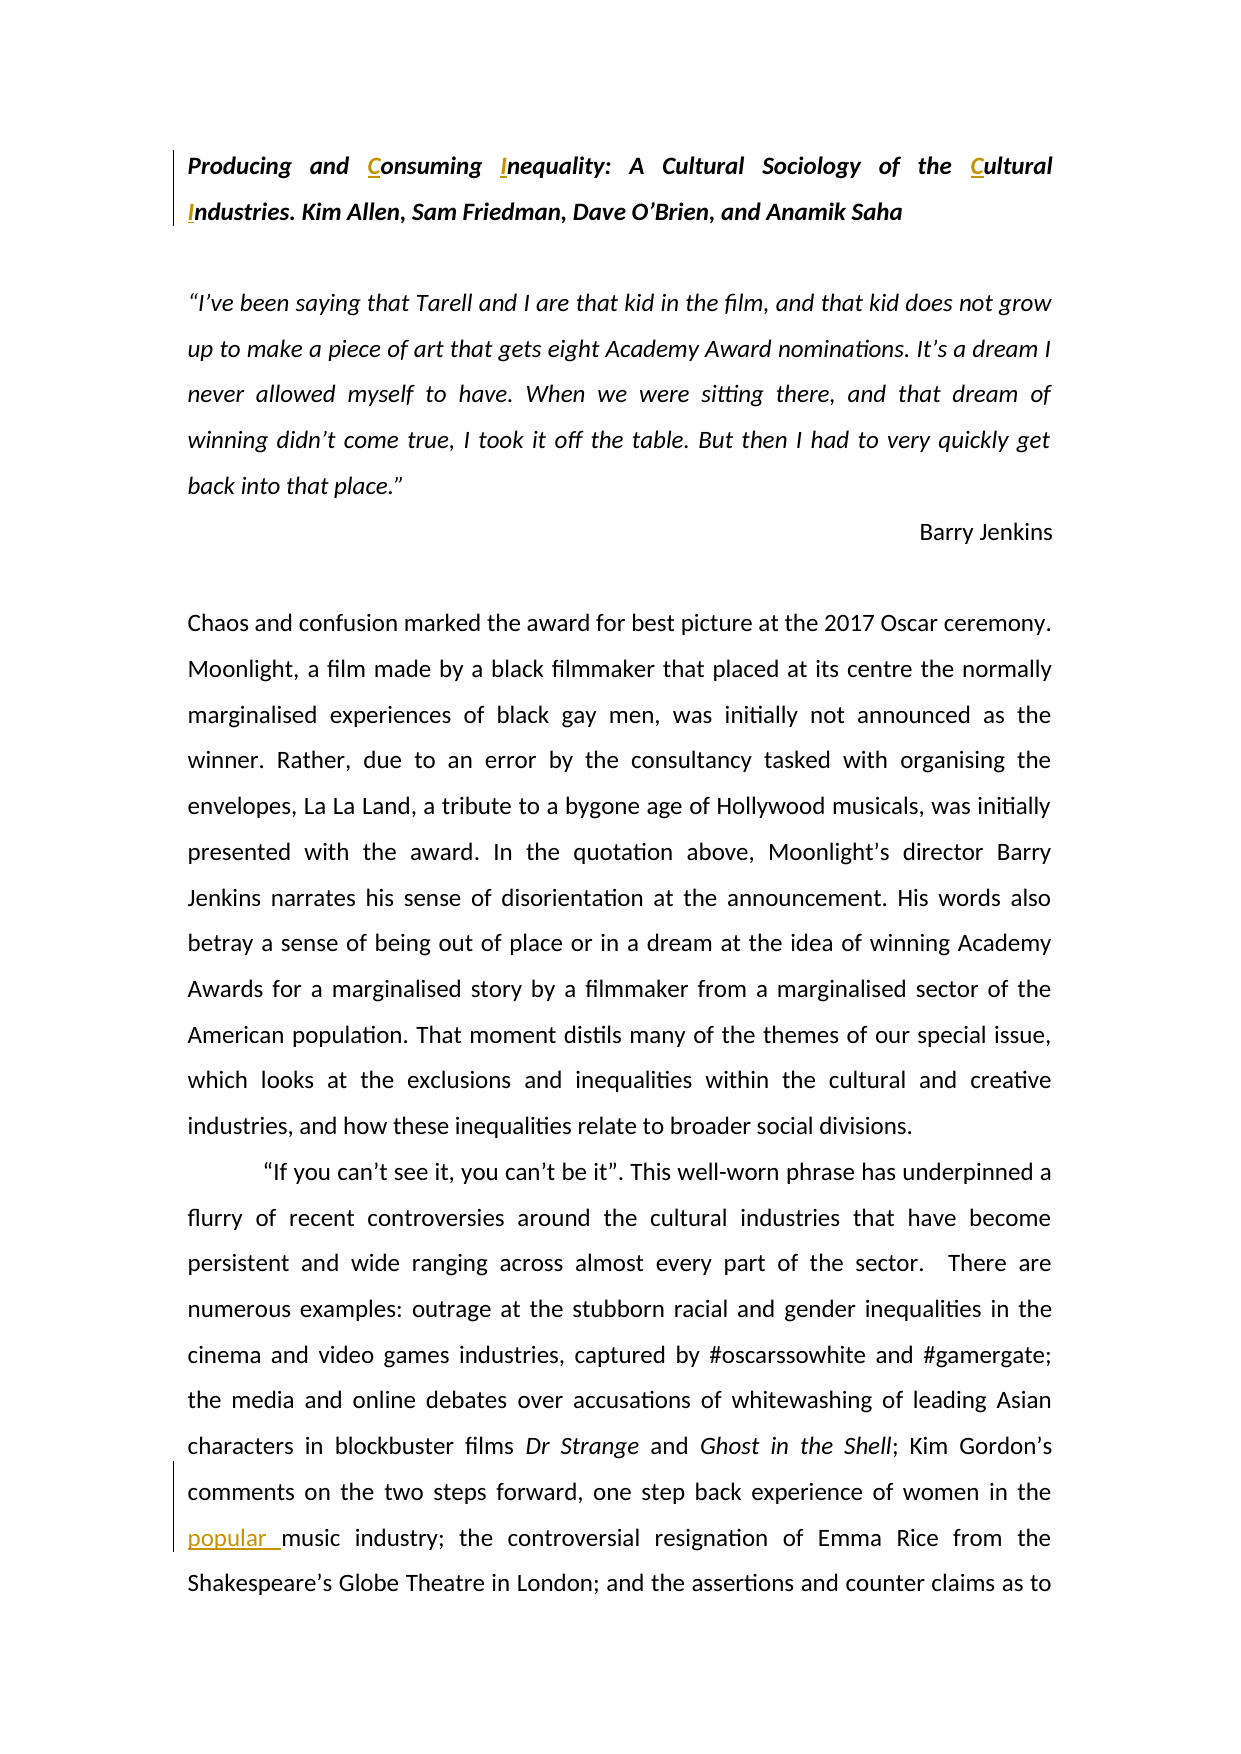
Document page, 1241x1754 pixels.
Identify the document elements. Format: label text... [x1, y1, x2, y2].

text Producing and onsuming nequality: A Cultural Sociology of the ulturalndustries. Kim Allen, Sam Friedman, Dave O’Brien, and Anamik Saha [187, 150, 1053, 226]
text Barry Jenkins [187, 516, 1053, 546]
text “I’ve been saying that Tarell and I are that kid in the film, and that kid does not grow up to make a piece of art that gets eight Academy Award nominations. It’s a dream I never allowed myself to have. When we were sitting there, and that dream of winning didn’t come true, I took it off the table. But then I had to very quickly get back into that place.” [187, 287, 1053, 501]
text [187, 1156, 1053, 1598]
text Chaos and confusion marked the award for best picture at the 2017 Oscar ceremony. Moonlight, a film made by a black filmmaker that placed at its centre the normally marginalised experiences of black gay men, was initially not announced as the winner. Rather, due to an error by the consultancy tasked with organising the envelopes, La La Land, a tribute to a bygone age of Hollywood musicals, was initially presented with the award. In the quotation above, Moonlight’s director Barry Jenkins narrates his sense of disorientation at the announcement. His words also betray a sense of being out of place or in a dream at the idea of winning Academy Awards for a marginalised story by a filmmaker from a marginalised sector of the American population. That moment distils many of the themes of our special issue, which looks at the exclusions and inequalities within the cultural and creative industries, and how these inequalities relate to broader social divisions. [187, 607, 1053, 1141]
